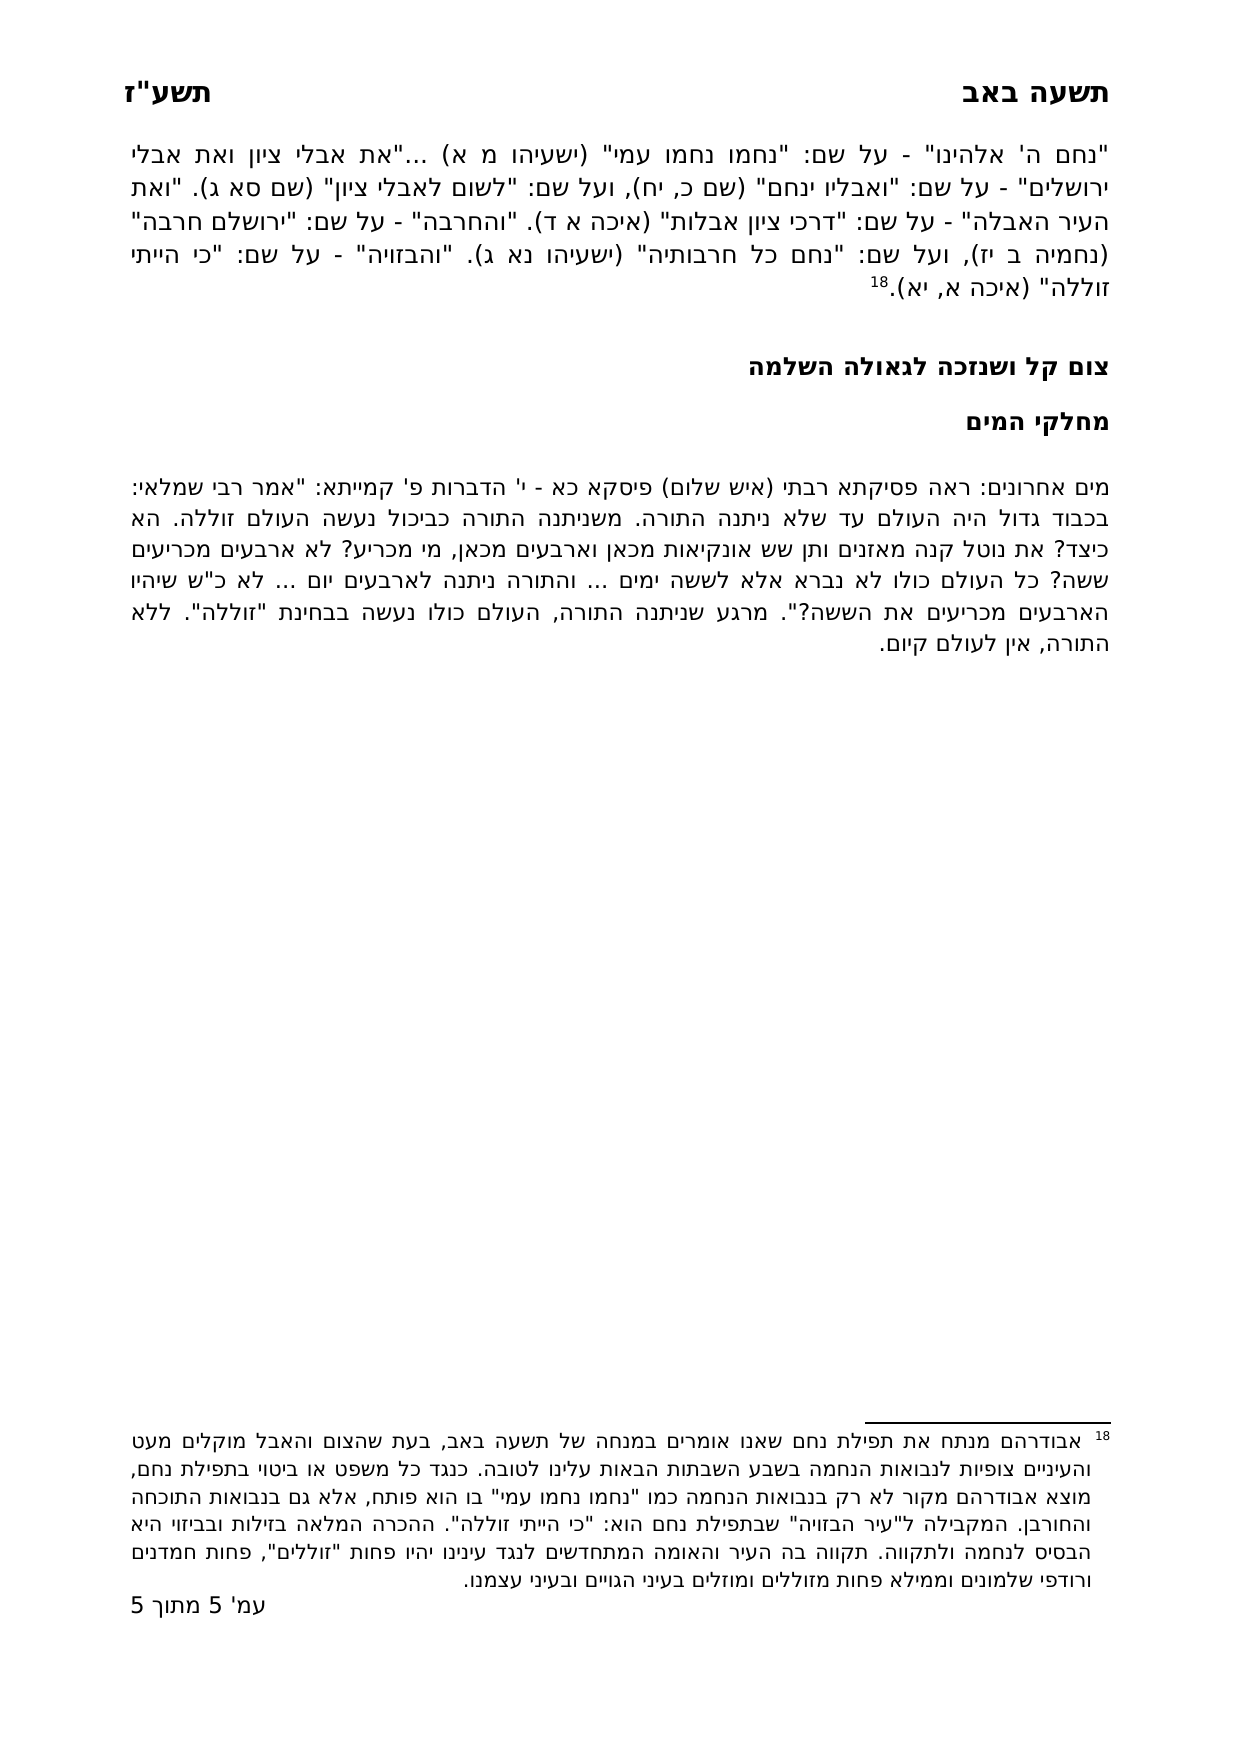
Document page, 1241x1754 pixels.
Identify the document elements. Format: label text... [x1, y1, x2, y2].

text "נחם ה' אלהינו" - על שם: "נחמו נחמו עמי" (ישעיהו מ א) ..."את אבלי ציון ואת אבלי ירושלים" - על שם: "ואבליו ינחם" (שם כ, יח), ועל שם: "לשום לאבלי ציון" (שם סא ג). "ואת העיר האבלה" - על שם: "דרכי ציון אבלות" (איכה א ד). "והחרבה" - על שם: "ירושלם חרבה" (נחמיה ב יז), ועל שם: "נחם כל חרבותיה" (ישעיהו נא ג). "והבזויה" - על שם: "כי הייתי זוללה" (איכה א, יא). [130, 136, 1110, 302]
text מים אחרונים: ראה פסיקתא רבתי (איש שלום) פיסקא כא - י' הדברות פ' קמייתא: "אמר רבי שמלאי: בכבוד גדול היה העולם עד שלא ניתנה התורה. משניתנה התורה כביכול נעשה העולם זוללה. הא כיצד? את נוטל קנה מאזנים ותן שש אונקיאות מכאן וארבעים מכאן, מי מכריע? לא ארבעים מכריעים ששה? כל העולם כולו לא נברא אלא לששה ימים ... והתורה ניתנה לארבעים יום ... לא כ"ש שיהיו הארבעים מכריעים את הששה?". מרגע שניתנה התורה, העולם כולו נעשה בבחינת "זוללה". ללא התורה, אין לעולם קיום. [130, 469, 1110, 657]
text צום קל ושנזכה לגאולה השלמה [130, 348, 1110, 382]
text מחלקי המים [130, 402, 1110, 436]
